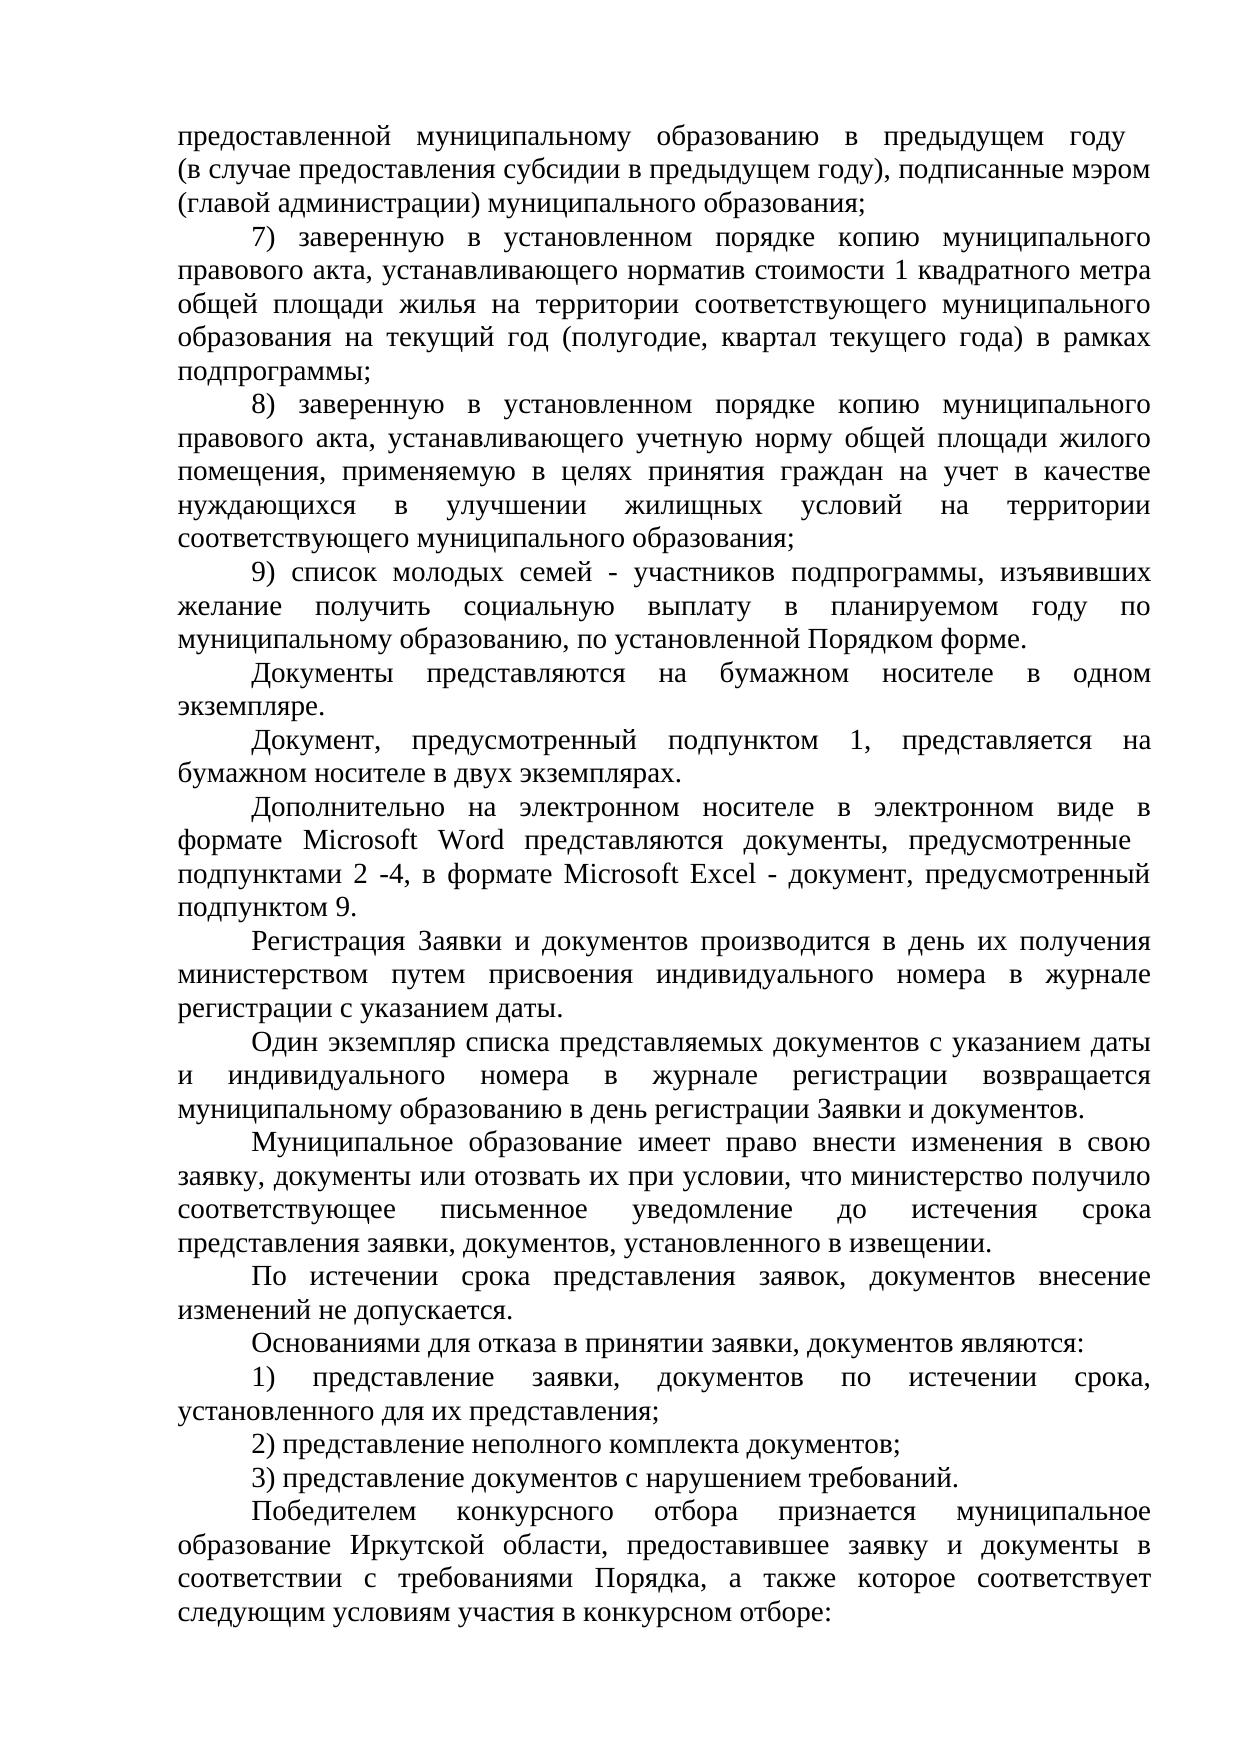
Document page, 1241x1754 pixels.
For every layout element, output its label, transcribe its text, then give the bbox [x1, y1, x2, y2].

text Дополнительно на электронном носителе в электронном виде в формате Microsoft Word представляются документы, предусмотренные подпунктами 2 -4, в формате Microsoft Excel - документ, предусмотренный подпунктом 9. [177, 789, 1152, 923]
text Муниципальное образование имеет право внести изменения в свою заявку, документы или отозвать их при условии, что министерство получило соответствующее письменное уведомление до истечения срока представления заявки, документов, установленного в извещении. [177, 1124, 1152, 1258]
text 3) представление документов с нарушением требований. [177, 1460, 1152, 1493]
text Регистрация Заявки и документов производится в день их получения министерством путем присвоения индивидуального номера в журнале регистрации с указанием даты. [177, 923, 1152, 1024]
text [177, 118, 1152, 219]
text 8) заверенную в установленном порядке копию муниципального правового акта, устанавливающего учетную норму общей площади жилого помещения, применяемую в целях принятия граждан на учет в качестве нуждающихся в улучшении жилищных условий на территории соответствующего муниципального образования; [177, 386, 1152, 554]
text Документ, предусмотренный подпунктом 1, представляется на бумажном носителе в двух экземплярах. [177, 722, 1152, 789]
text 2) представление неполного комплекта документов; [177, 1426, 1152, 1460]
text По истечении срока представления заявок, документов внесение изменений не допускается. [177, 1258, 1152, 1326]
text Документы представляются на бумажном носителе в одном экземпляре. [177, 655, 1152, 722]
text 9) список молодых семей - участников подпрограммы, изъявивших желание получить социальную выплату в планируемом году по муниципальному образованию, по установленной Порядком форме. [177, 554, 1152, 655]
text Один экземпляр списка представляемых документов с указанием даты и индивидуального номера в журнале регистрации возвращается муниципальному образованию в день регистрации Заявки и документов. [177, 1024, 1152, 1124]
text 1) представление заявки, документов по истечении срока, установленного для их представления; [177, 1359, 1152, 1426]
text Победителем конкурсного отбора признается муниципальное образование Иркутской области, предоставившее заявку и документы в соответствии с требованиями Порядка, а также которое соответствует следующим условиям участия в конкурсном отборе: [177, 1493, 1152, 1627]
text Основаниями для отказа в принятии заявки, документов являются: [177, 1326, 1152, 1359]
text 7) заверенную в установленном порядке копию муниципального правового акта, устанавливающего норматив стоимости 1 квадратного метра общей площади жилья на территории соответствующего муниципального образования на текущий год (полугодие, квартал текущего года) в рамках подпрограммы; [177, 219, 1152, 386]
